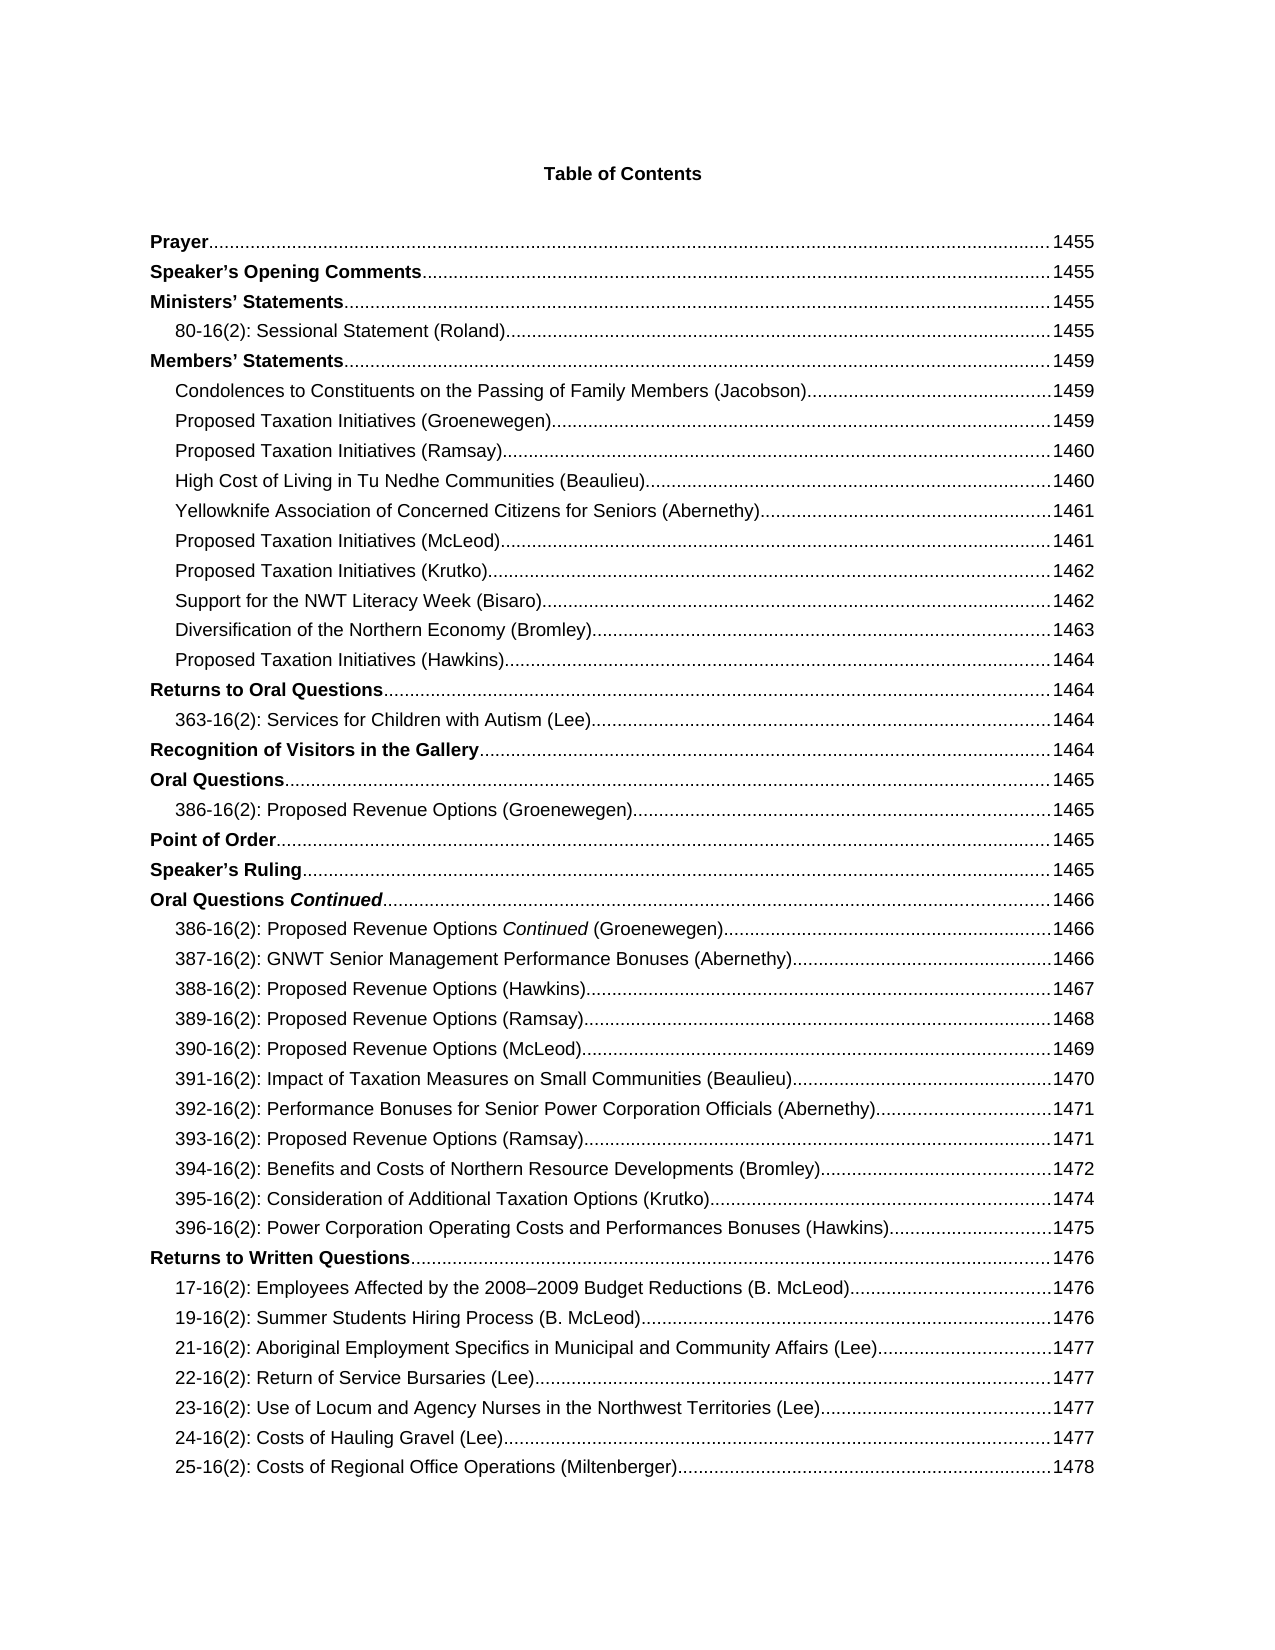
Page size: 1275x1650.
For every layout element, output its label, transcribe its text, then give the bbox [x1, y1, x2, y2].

text Returns to Written Questions 1476 [150, 1247, 1095, 1269]
text 19-16(2): Summer Students Hiring Process (B. McLeod) 1476 [175, 1307, 1095, 1328]
text Recognition of Visitors in the Gallery 1464 [150, 739, 1095, 760]
text 388-16(2): Proposed Revenue Options (Hawkins) 1467 [175, 978, 1095, 999]
text 394-16(2): Benefits and Costs of Northern Resource Developments (Bromley) 1472 [175, 1157, 1095, 1179]
text 363-16(2): Services for Children with Autism (Lee) 1464 [175, 709, 1095, 731]
text Prayer 1455 [150, 231, 1095, 252]
text 23-16(2): Use of Locum and Agency Nurses in the Northwest Territories (Lee) 1477 [175, 1397, 1095, 1418]
text Proposed Taxation Initiatives (Krutko) 1462 [175, 559, 1095, 581]
text 386-16(2): Proposed Revenue Options Continued (Groenewegen) 1466 [175, 918, 1095, 940]
text Oral Questions Continued 1466 [150, 888, 1095, 910]
text 25-16(2): Costs of Regional Office Operations (Miltenberger) 1478 [175, 1456, 1095, 1478]
text 392-16(2): Performance Bonuses for Senior Power Corporation Officials (Abernethy) 1471 [175, 1098, 1095, 1119]
text 390-16(2): Proposed Revenue Options (McLeod) 1469 [175, 1038, 1095, 1059]
text 22-16(2): Return of Service Bursaries (Lee) 1477 [175, 1367, 1095, 1388]
text 17-16(2): Employees Affected by the 2008–2009 Budget Reductions (B. McLeod) 1476 [175, 1277, 1095, 1298]
text 389-16(2): Proposed Revenue Options (Ramsay) 1468 [175, 1008, 1095, 1029]
text 387-16(2): GNWT Senior Management Performance Bonuses (Abernethy) 1466 [175, 948, 1095, 970]
text 391-16(2): Impact of Taxation Measures on Small Communities (Beaulieu) 1470 [175, 1068, 1095, 1089]
text 80-16(2): Sessional Statement (Roland) 1455 [175, 320, 1095, 342]
text Proposed Taxation Initiatives (Groenewegen) 1459 [175, 410, 1095, 432]
text Members’ Statements 1459 [150, 350, 1095, 372]
text Ministers’ Statements 1455 [150, 290, 1095, 312]
text High Cost of Living in Tu Nedhe Communities (Beaulieu) 1460 [175, 470, 1095, 491]
text Speaker’s Ruling 1465 [150, 858, 1095, 880]
text Yellowknife Association of Concerned Citizens for Seniors (Abernethy) 1461 [175, 500, 1095, 521]
text Condolences to Constituents on the Passing of Family Members (Jacobson) 1459 [175, 380, 1095, 402]
text 24-16(2): Costs of Hauling Gravel (Lee) 1477 [175, 1426, 1095, 1448]
text Proposed Taxation Initiatives (Ramsay) 1460 [175, 440, 1095, 461]
text 386-16(2): Proposed Revenue Options (Groenewegen) 1465 [175, 799, 1095, 820]
text Returns to Oral Questions 1464 [150, 679, 1095, 701]
text Support for the NWT Literacy Week (Bisaro) 1462 [175, 589, 1095, 611]
text Point of Order 1465 [150, 828, 1095, 850]
subtitle Table of Contents [150, 162, 1095, 184]
text Oral Questions 1465 [150, 769, 1095, 790]
text 396-16(2): Power Corporation Operating Costs and Performances Bonuses (Hawkins) 1475 [175, 1217, 1095, 1239]
text Proposed Taxation Initiatives (Hawkins) 1464 [175, 649, 1095, 671]
text Speaker’s Opening Comments 1455 [150, 261, 1095, 282]
text 393-16(2): Proposed Revenue Options (Ramsay) 1471 [175, 1127, 1095, 1149]
text 395-16(2): Consideration of Additional Taxation Options (Krutko) 1474 [175, 1187, 1095, 1209]
text Diversification of the Northern Economy (Bromley) 1463 [175, 619, 1095, 641]
text Proposed Taxation Initiatives (McLeod) 1461 [175, 529, 1095, 551]
text 21-16(2): Aboriginal Employment Specifics in Municipal and Community Affairs (Lee) 1477 [175, 1337, 1095, 1358]
